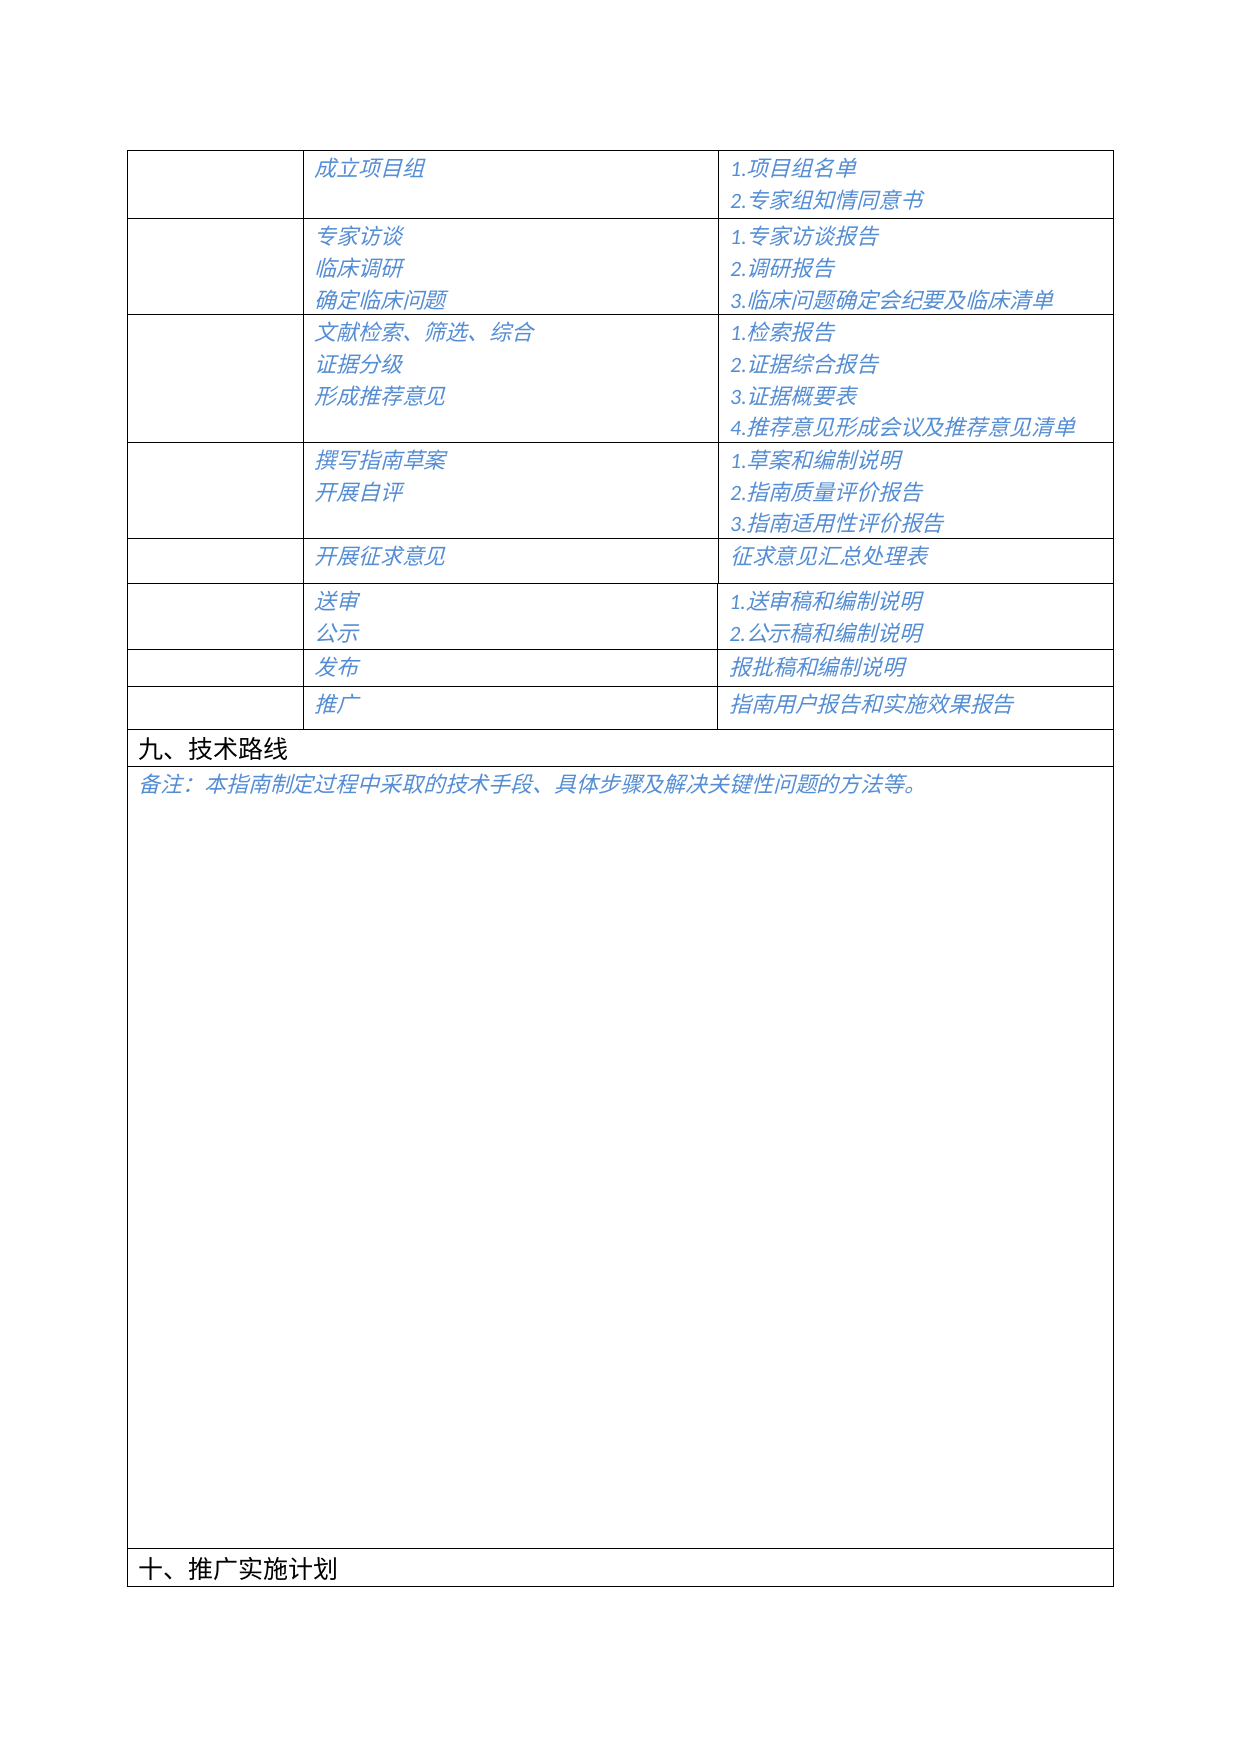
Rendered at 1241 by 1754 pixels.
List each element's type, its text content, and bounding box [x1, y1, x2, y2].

table_cell 发布 [304, 650, 717, 686]
table_cell 推广 [304, 687, 717, 729]
table_cell 指南用户报告和实施效果报告 [718, 687, 1113, 729]
table_cell 十、推广实施计划 [128, 1549, 1113, 1586]
table_cell 1.草案和编制说明 2.指南质量评价报告 3.指南适用性评价报告 [719, 443, 1113, 538]
table_cell [128, 443, 303, 538]
table_cell 报批稿和编制说明 [718, 650, 1113, 686]
table_cell 1.检索报告 2.证据综合报告 3.证据概要表 4.推荐意见形成会议及推荐意见清单 [719, 315, 1113, 442]
table_cell 征求意见汇总处理表 [719, 539, 1113, 583]
table_cell [128, 539, 303, 583]
table_cell [128, 315, 303, 442]
table_cell [128, 584, 303, 649]
table_cell 专家访谈 临床调研 确定临床问题 [304, 219, 718, 314]
table_cell 文献检索、筛选、综合 证据分级 形成推荐意见 [304, 315, 718, 442]
table_cell 送审 公示 [304, 584, 717, 649]
table_cell 1.送审稿和编制说明 2.公示稿和编制说明 [718, 584, 1113, 649]
table_cell 开展征求意见 [304, 539, 718, 583]
table_cell 备注：本指南制定过程中采取的技术手段、具体步骤及解决关键性问题的方法等。 [128, 767, 1113, 1548]
table_cell 撰写指南草案 开展自评 [304, 443, 718, 538]
table_cell [128, 650, 303, 686]
table_cell [128, 151, 303, 218]
table_cell 九、技术路线 [128, 730, 1113, 766]
table_cell 1.项目组名单 2.专家组知情同意书 [719, 151, 1113, 218]
table_cell [128, 687, 303, 729]
table_cell 成立项目组 [304, 151, 718, 218]
table_cell 1.专家访谈报告 2.调研报告 3.临床问题确定会纪要及临床清单 [719, 219, 1113, 314]
table_cell [128, 219, 303, 314]
